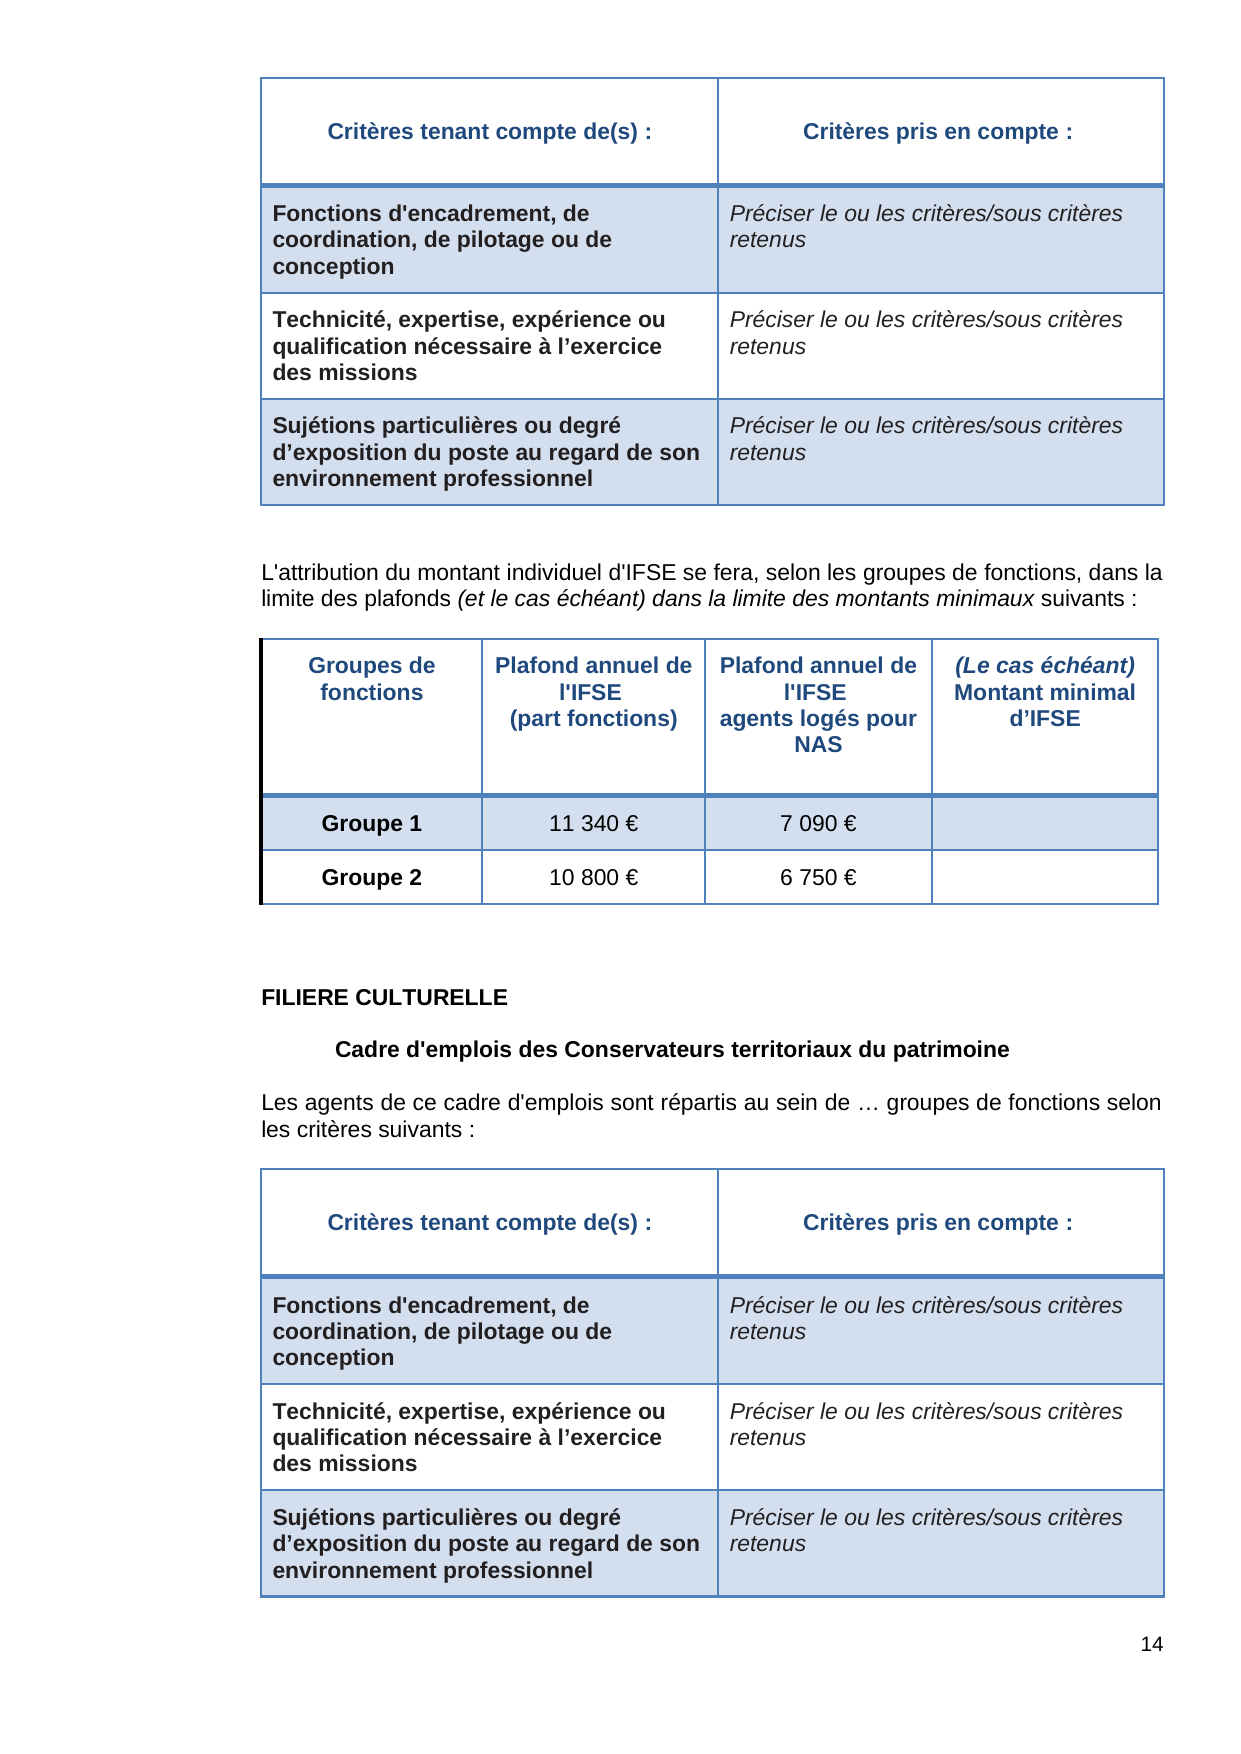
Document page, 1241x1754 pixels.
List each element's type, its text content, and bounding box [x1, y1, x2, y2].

table_cell 11 340 € [483, 798, 704, 849]
table_cell Technicité, expertise, expérience ou qualification nécessaire à l’exercice des missions [262, 1385, 717, 1489]
table_cell 6 750 € [706, 851, 931, 903]
table_cell Préciser le ou les critères/sous critères retenus [719, 188, 1163, 292]
table_header Critères pris en compte : [719, 1170, 1163, 1274]
table_header (Le cas échéant) Montant minimal d’IFSE [933, 640, 1157, 793]
table_cell Préciser le ou les critères/sous critères retenus [719, 1385, 1163, 1489]
table_cell Groupe 1 [263, 798, 481, 849]
table_cell Technicité, expertise, expérience ou qualification nécessaire à l’exercice des missions [262, 294, 717, 398]
table_header Groupes de fonctions [263, 640, 481, 793]
table_cell Préciser le ou les critères/sous critères retenus [719, 1279, 1163, 1383]
table_cell Sujétions particulières ou degré d’exposition du poste au regard de son environnement professionnel [262, 400, 717, 504]
table_cell Préciser le ou les critères/sous critères retenus [719, 1491, 1163, 1595]
table_header Critères tenant compte de(s) : [262, 1170, 717, 1274]
table_cell Sujétions particulières ou degré d’exposition du poste au regard de son environnement professionnel [262, 1491, 717, 1595]
table_cell [933, 851, 1157, 903]
table_cell Préciser le ou les critères/sous critères retenus [719, 400, 1163, 504]
table_cell 7 090 € [706, 798, 931, 849]
table_cell Groupe 2 [263, 851, 481, 903]
text L'attribution du montant individuel d'IFSE se fera, selon les groupes de fonctions, dans la limite des plafonds (et le cas échéant) dans la limite des montants minimaux suivants : [261, 559, 1163, 611]
table_header Critères pris en compte : [719, 79, 1163, 183]
table_cell Fonctions d'encadrement, de coordination, de pilotage ou de conception [262, 1279, 717, 1383]
text FILIERE CULTURELLE [261, 984, 1163, 1010]
table_cell 10 800 € [483, 851, 704, 903]
table_header Plafond annuel de l'IFSE (part fonctions) [483, 640, 704, 793]
table_cell [933, 798, 1157, 849]
table_header Critères tenant compte de(s) : [262, 79, 717, 183]
text Les agents de ce cadre d'emplois sont répartis au sein de … groupes de fonctions selon les critères suivants : [261, 1089, 1163, 1142]
table_cell Préciser le ou les critères/sous critères retenus [719, 294, 1163, 398]
table_header Plafond annuel de l'IFSE agents logés pour NAS [706, 640, 931, 793]
table_cell Fonctions d'encadrement, de coordination, de pilotage ou de conception [262, 188, 717, 292]
text Cadre d'emplois des Conservateurs territoriaux du patrimoine [261, 1036, 1163, 1063]
